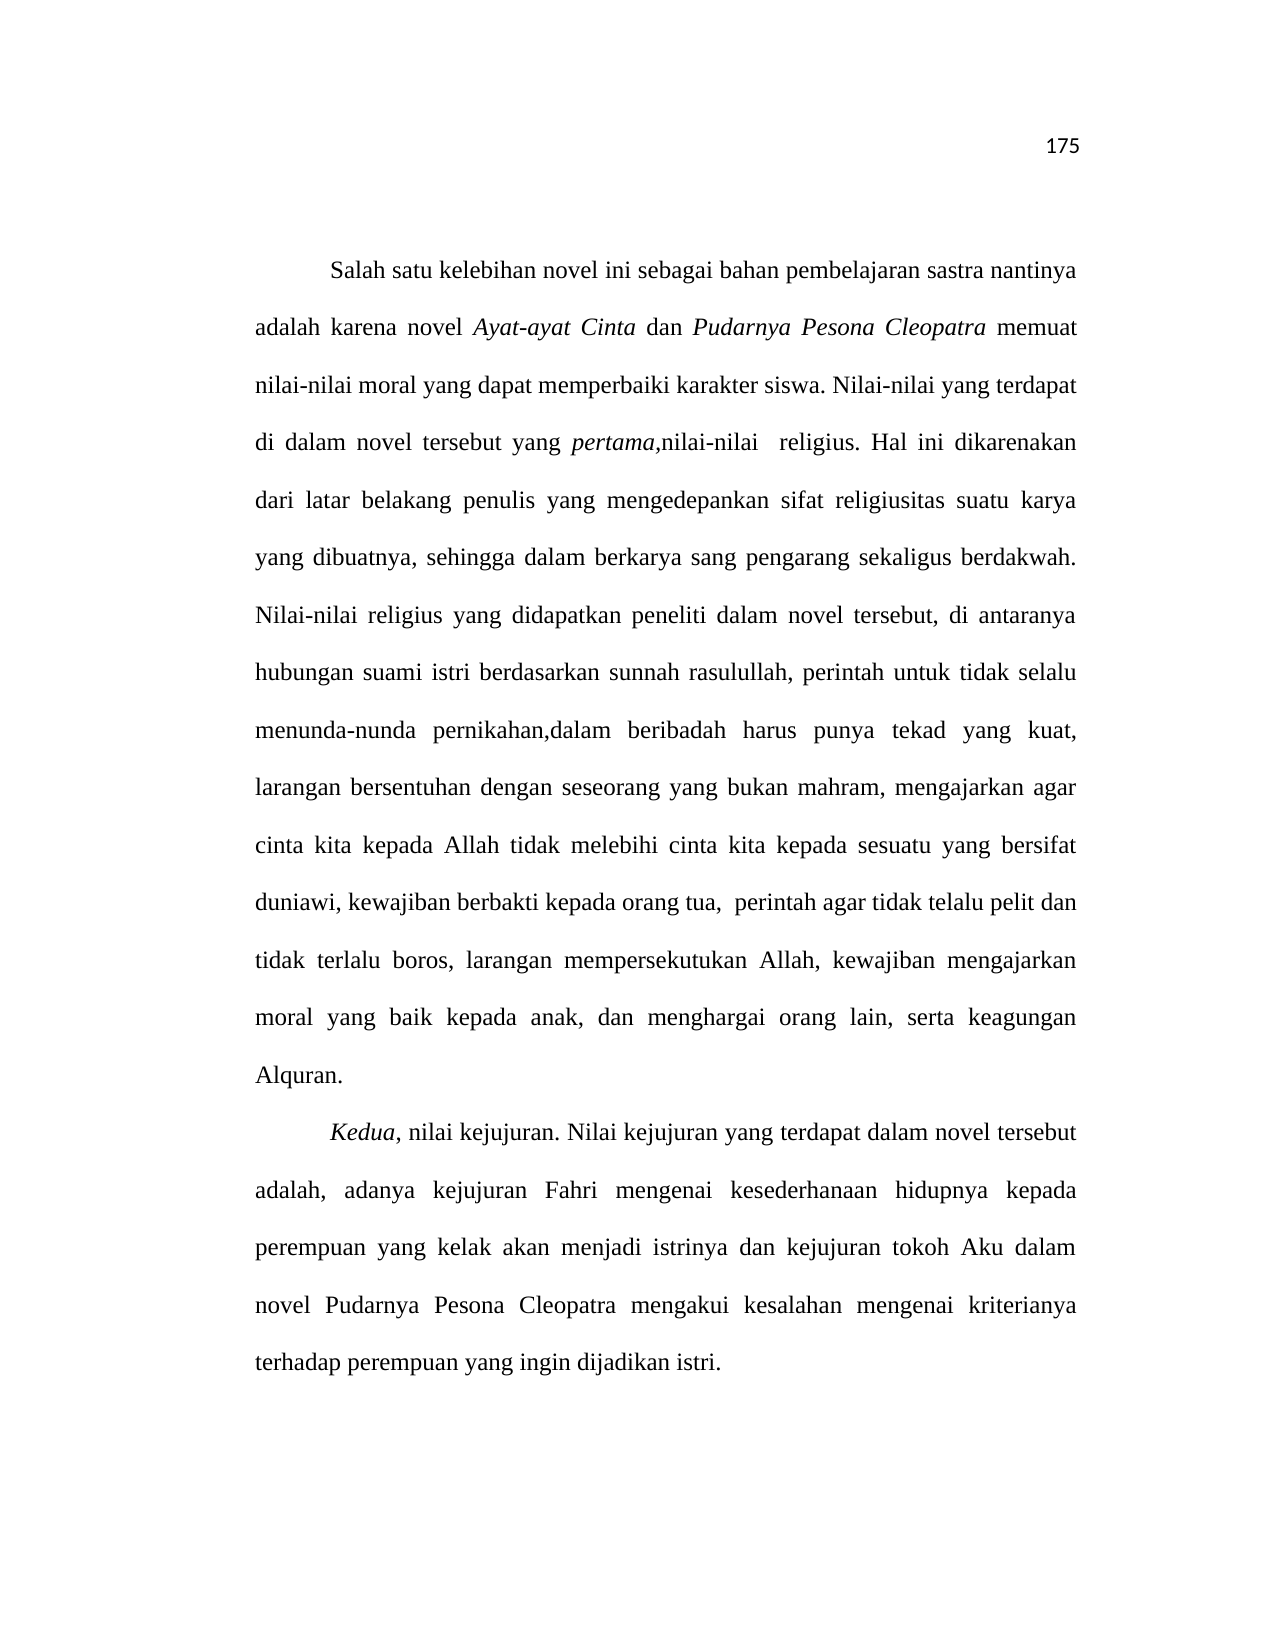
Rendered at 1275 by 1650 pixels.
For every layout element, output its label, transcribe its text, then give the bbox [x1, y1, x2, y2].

text Kedua, nilai kejujuran. Nilai kejujuran yang terdapat dalam novel tersebut adalah, adanya kejujuran Fahri mengenai kesederhanaan hidupnya kepada perempuan yang kelak akan menjadi istrinya dan kejujuran tokoh Aku dalam novel Pudarnya Pesona Cleopatra mengakui kesalahan mengenai kriterianya terhadap perempuan yang ingin dijadikan istri. [255, 1117, 1077, 1376]
text Salah satu kelebihan novel ini sebagai bahan pembelajaran sastra nantinya adalah karena novel Ayat-ayat Cinta dan Pudarnya Pesona Cleopatra memuat nilai-nilai moral yang dapat memperbaiki karakter siswa. Nilai-nilai yang terdapat di dalam novel tersebut yang pertama,nilai-nilai religius. Hal ini dikarenakan dari latar belakang penulis yang mengedepankan sifat religiusitas suatu karya yang dibuatnya, sehingga dalam berkarya sang pengarang sekaligus berdakwah. Nilai-nilai religius yang didapatkan peneliti dalam novel tersebut, di antaranya hubungan suami istri berdasarkan sunnah rasulullah, perintah untuk tidak selalu menunda-nunda pernikahan,dalam beribadah harus punya tekad yang kuat, larangan bersentuhan dengan seseorang yang bukan mahram, mengajarkan agar cinta kita kepada Allah tidak melebihi cinta kita kepada sesuatu yang bersifat duniawi, kewajiban berbakti kepada orang tua, perintah agar tidak telalu pelit dan tidak terlalu boros, larangan mempersekutukan Allah, kewajiban mengajarkan moral yang baik kepada anak, dan menghargai orang lain, serta keagungan Alquran. [255, 255, 1077, 1089]
